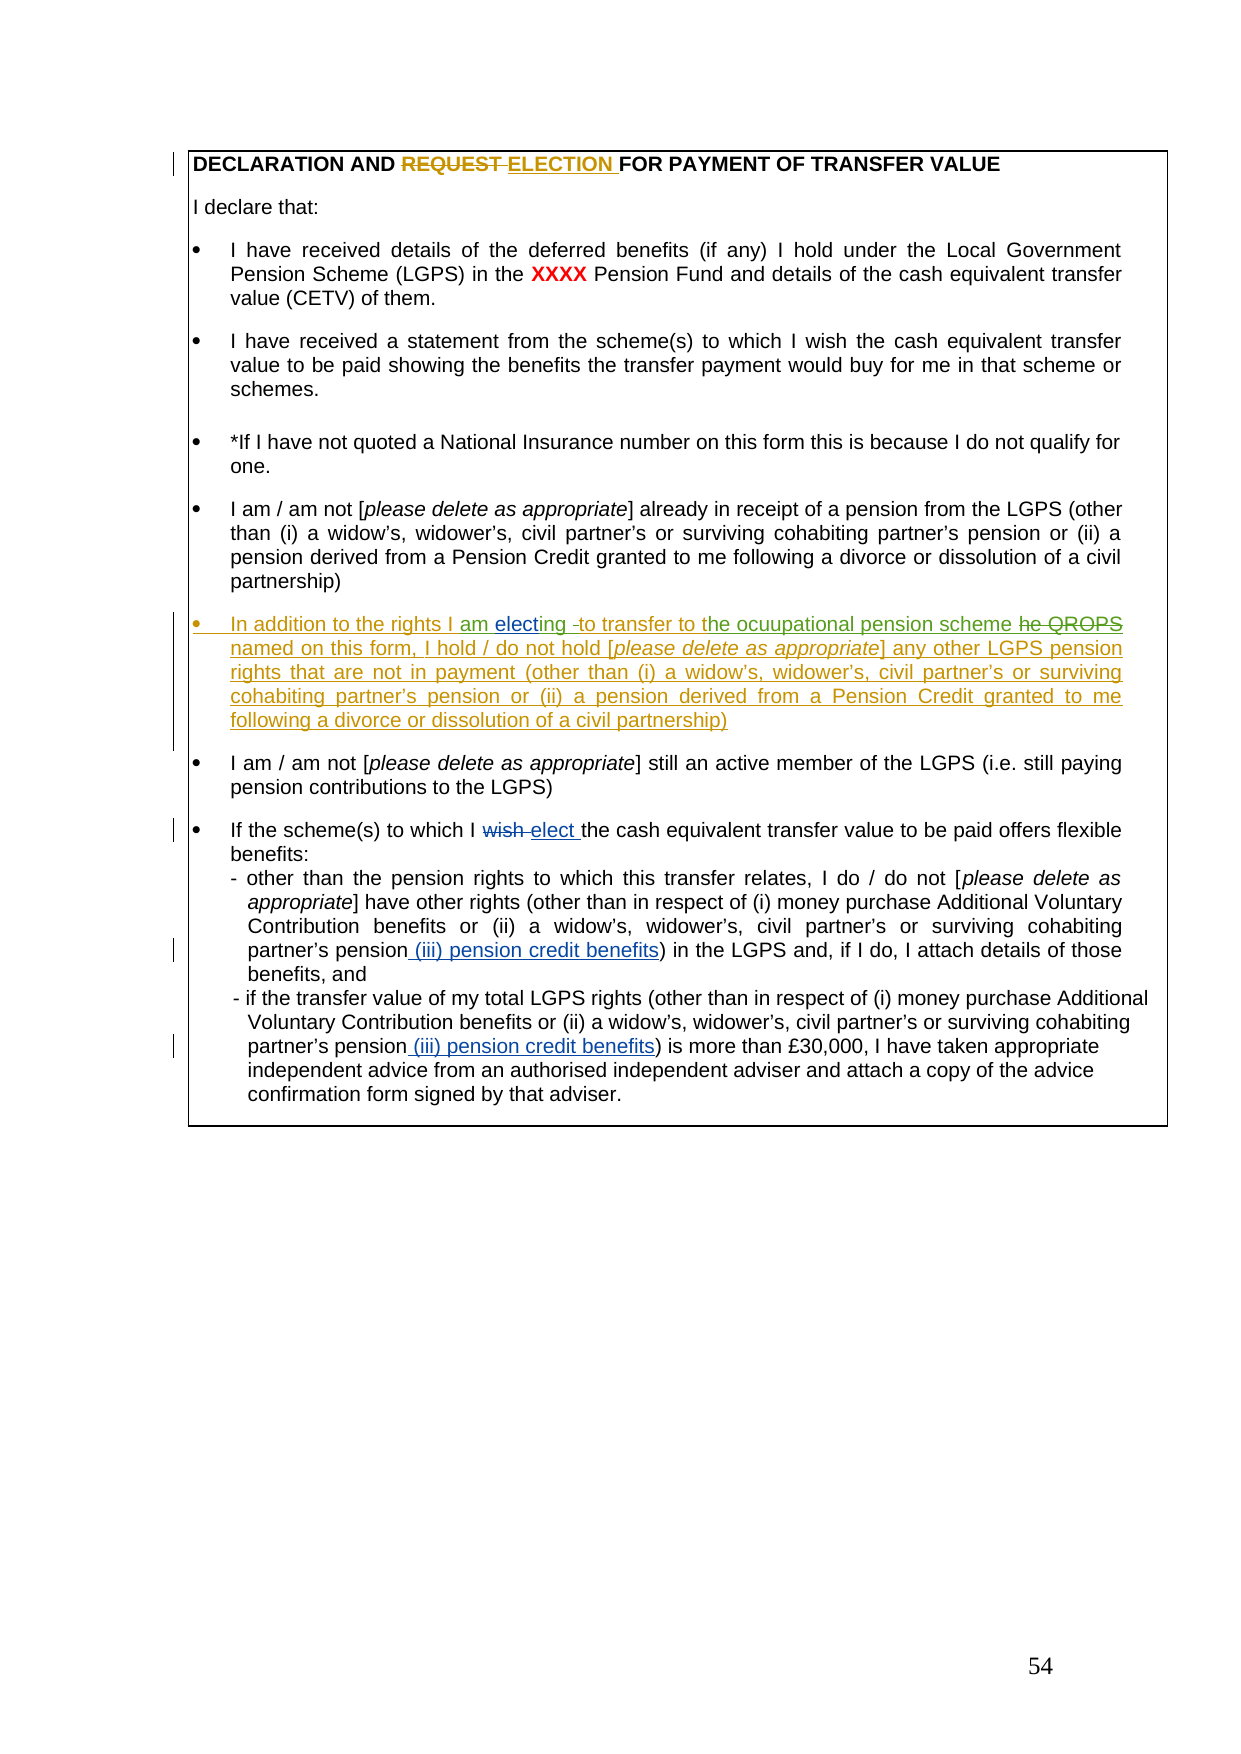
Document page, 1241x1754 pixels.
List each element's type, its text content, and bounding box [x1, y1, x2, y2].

table_cell DECLARATION AND FOR PAYMENT OF TRANSFER VALUE I declare that: I have received details of the deferred benefits (if any) I hold under the Local Government Pension Scheme (LGPS) in the XXXX Pension Fund and details of the cash equivalent transfer value (CETV) of them. I have received a statement from the scheme(s) to which I wish the cash equivalent transfer value to be paid showing the benefits the transfer payment would buy for me in that scheme or schemes. *If I have not quoted a National Insurance number on this form this is because I do not qualify for one. I am / am not [please delete as appropriate] already in receipt of a pension from the LGPS (other than (i) a widow’s, widower’s, civil partner’s or surviving cohabiting partner’s pension or (ii) a pension derived from a Pension Credit granted to me following a divorce or dissolution of a civil partnership) I am / am not [please delete as appropriate] still an active member of the LGPS (i.e. still paying pension contributions to the LGPS) If the scheme(s) to which I the cash equivalent transfer value to be paid offers flexible benefits: - other than the pension rights to which this transfer relates, I do / do not [please delete as appropriate] have other rights (other than in respect of (i) money purchase Additional Voluntary Contribution benefits or (ii) a widow’s, widower’s, civil partner’s or surviving cohabiting partner’s pension) in the LGPS and, if I do, I attach details of those benefits, and - if the transfer value of my total LGPS rights (other than in respect of (i) money purchase Additional Voluntary Contribution benefits or (ii) a widow’s, widower’s, civil partner’s or surviving cohabiting partner’s pension) is more than £30,000, I have taken appropriate independent advice from an authorised independent adviser and attach a copy of the advice confirmation form signed by that adviser. [189, 152, 1167, 1125]
